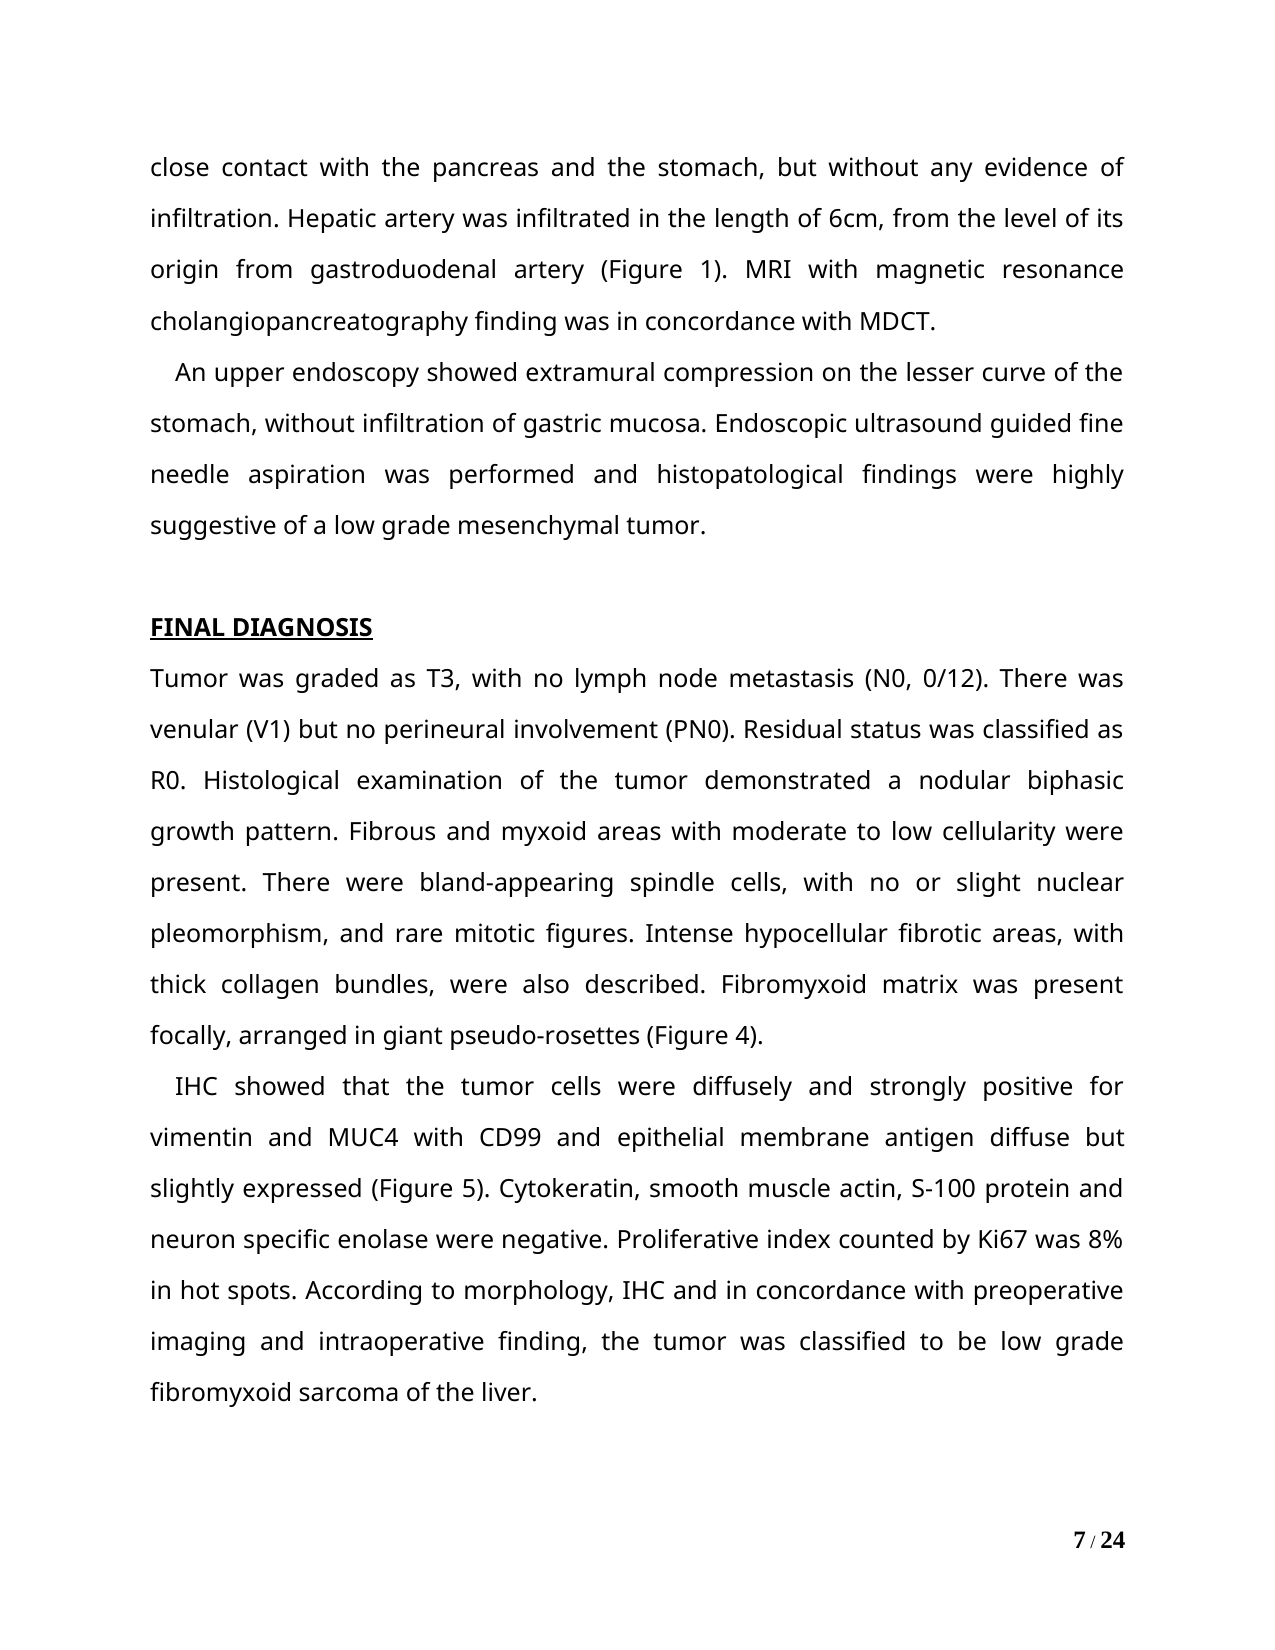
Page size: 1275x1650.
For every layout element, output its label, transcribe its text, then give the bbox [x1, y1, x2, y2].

text IHC showed that the tumor cells were diffusely and strongly positive for vimentin and MUC4 with CD99 and epithelial membrane antigen diffuse but slightly expressed (Figure 5). Cytokeratin, smooth muscle actin, S-100 protein and neuron specific enolase were negative. Proliferative index counted by Ki67 was 8% in hot spots. According to morphology, IHC and in concordance with preoperative imaging and intraoperative finding, the tumor was classified to be low grade fibromyxoid sarcoma of the liver. [150, 1069, 1125, 1409]
text FINAL DIAGNOSIS [150, 609, 1125, 643]
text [150, 150, 1125, 337]
text An upper endoscopy showed extramural compression on the lesser curve of the stomach, without infiltration of gastric mucosa. Endoscopic ultrasound guided fine needle aspiration was performed and histopatological findings were highly suggestive of a low grade mesenchymal tumor. [150, 354, 1125, 541]
text Tumor was graded as T3, with no lymph node metastasis (N0, 0/12). There was venular (V1) but no perineural involvement (PN0). Residual status was classified as R0. Histological examination of the tumor demonstrated a nodular biphasic growth pattern. Fibrous and myxoid areas with moderate to low cellularity were present. There were bland-appearing spindle cells, with no or slight nuclear pleomorphism, and rare mitotic figures. Intense hypocellular fibrotic areas, with thick collagen bundles, were also described. Fibromyxoid matrix was present focally, arranged in giant pseudo-rosettes (Figure 4). [150, 660, 1125, 1052]
